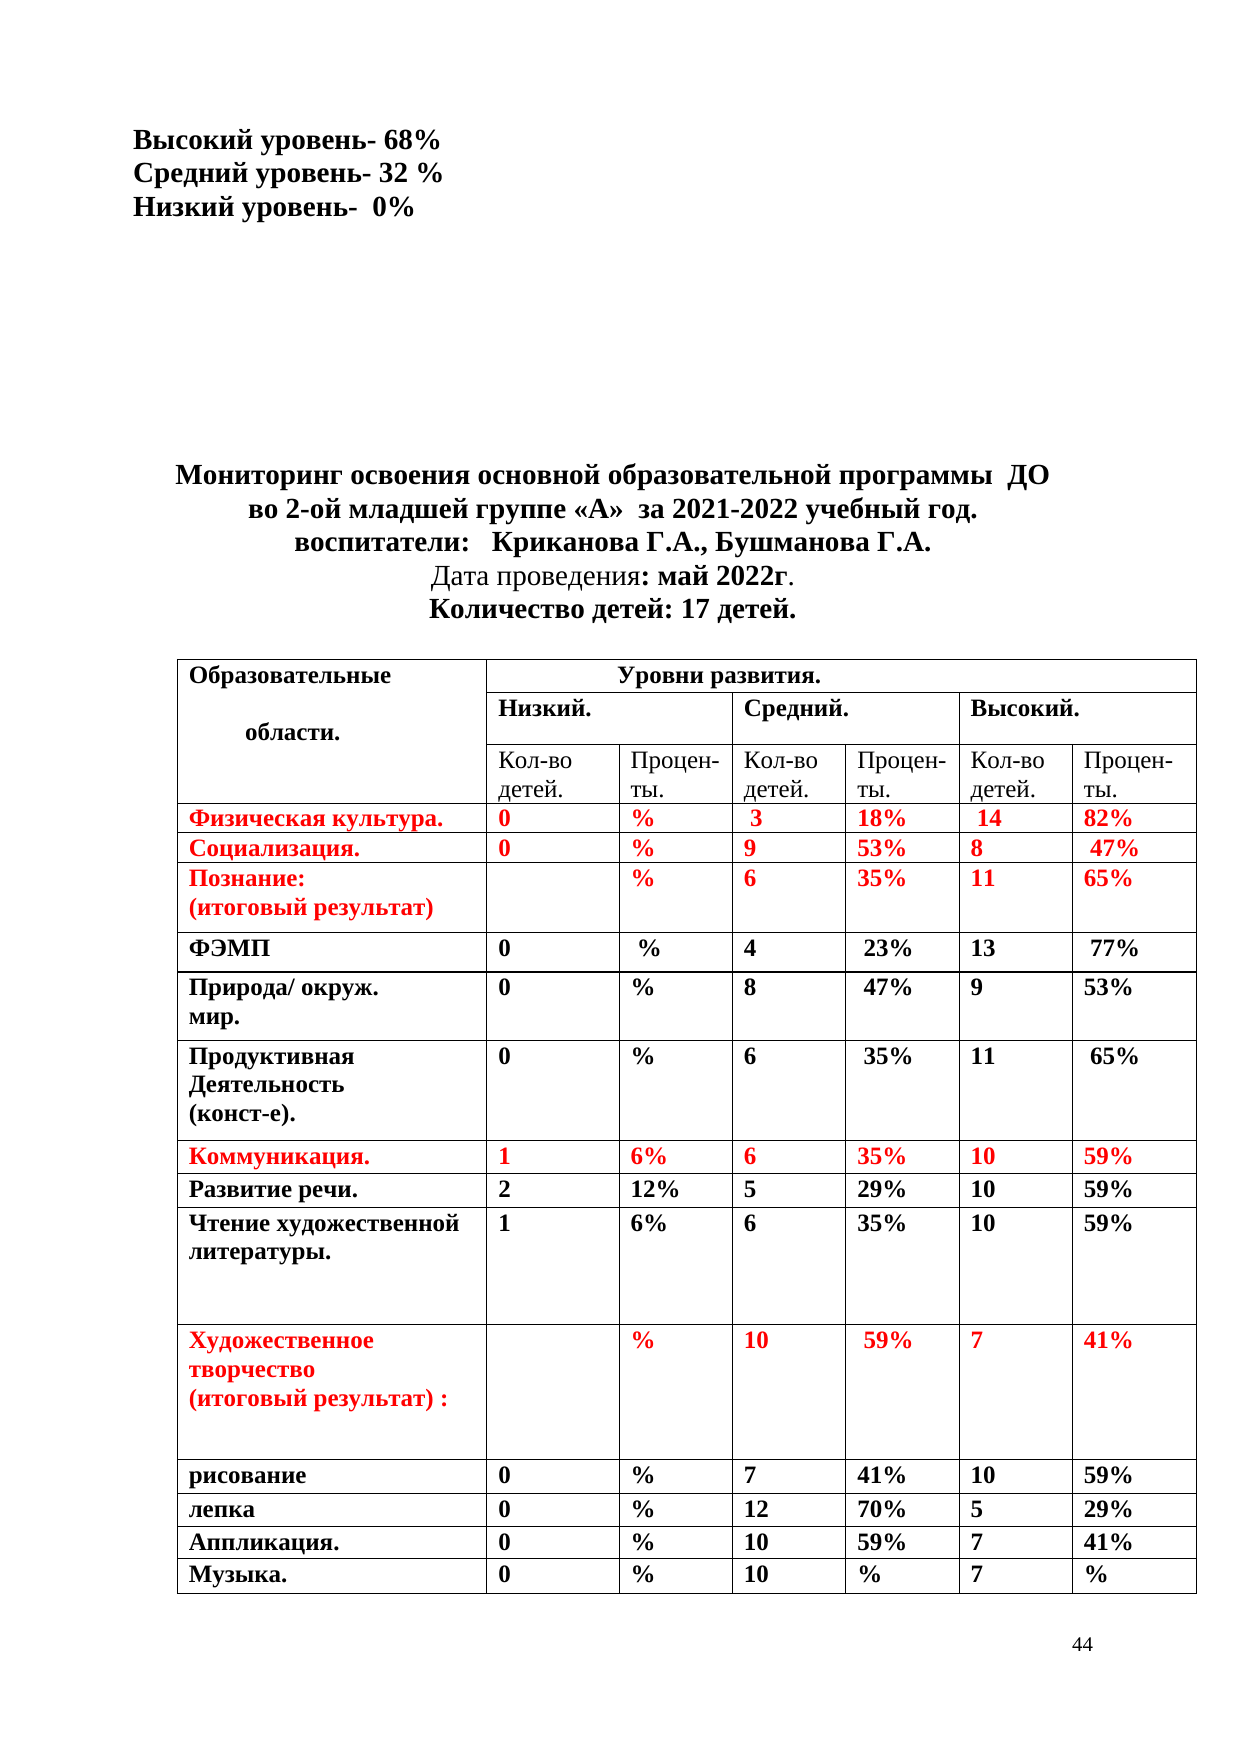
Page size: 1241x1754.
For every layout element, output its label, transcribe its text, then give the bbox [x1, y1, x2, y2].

table_cell Познание: (итоговый результат) [178, 863, 486, 932]
table_cell 59% [1073, 1141, 1196, 1173]
table_cell 59% [1073, 1460, 1196, 1493]
text Количество детей: 17 детей. [133, 592, 1092, 625]
text воспитатели: Криканова Г.А., Бушманова Г.А. [133, 524, 1092, 558]
table_cell 4 [733, 933, 845, 971]
table_cell 13 [960, 933, 1072, 971]
table_cell Кол-во детей. [733, 745, 845, 802]
table_cell 29% [1073, 1494, 1196, 1526]
table_cell Художественное творчество (итоговый результат) : [178, 1325, 486, 1459]
table_cell Процен- ты. [846, 745, 959, 802]
table_cell 3 [733, 804, 845, 832]
text во 2-ой младшей группе «А» за 2021-2022 учебный год. [133, 491, 1092, 524]
table_cell Средний. [733, 693, 959, 744]
table_cell Развитие речи. [178, 1174, 486, 1207]
table_cell 5 [960, 1494, 1072, 1526]
table_cell 6 [733, 1041, 845, 1140]
table_cell 10 [733, 1559, 845, 1593]
table_cell 0 [487, 1559, 619, 1593]
table_cell % [620, 1527, 732, 1558]
table_cell Процен- ты. [620, 745, 732, 802]
table_cell 35% [846, 1041, 959, 1140]
table_cell 8 [733, 973, 845, 1040]
text Мониторинг освоения основной образовательной программы ДО [133, 457, 1092, 491]
table_cell 10 [733, 1527, 845, 1558]
table_cell 0 [487, 1527, 619, 1558]
table_cell % [620, 973, 732, 1040]
table_header Образовательные области. [178, 660, 486, 802]
table_cell 6% [620, 1208, 732, 1324]
table_cell Кол-во детей. [487, 745, 619, 802]
table_cell Продуктивная Деятельность (конст-е). [178, 1041, 486, 1140]
table_cell 65% [1073, 863, 1196, 932]
table_cell 35% [846, 1208, 959, 1324]
table_cell ФЭМП [178, 933, 486, 971]
table_cell 7 [960, 1325, 1072, 1459]
table_cell 0 [487, 973, 619, 1040]
table_cell 8 [960, 833, 1072, 862]
table_cell 41% [1073, 1325, 1196, 1459]
table_cell 6 [733, 863, 845, 932]
table_cell 6 [733, 1208, 845, 1324]
table_cell Процен- ты. [1073, 745, 1196, 802]
table_cell Физическая культура. [178, 804, 486, 832]
table_cell 2 [487, 1174, 619, 1207]
table_cell 59% [846, 1325, 959, 1459]
text Дата проведения: май 2022г. [133, 558, 1092, 592]
text Низкий уровень- 0% [133, 189, 1092, 223]
table_cell Аппликация. [178, 1527, 486, 1558]
table_cell 12 [733, 1494, 845, 1526]
table_cell % [620, 1460, 732, 1493]
table_cell % [620, 1559, 732, 1593]
table_cell 0 [487, 804, 619, 832]
table_cell 0 [487, 1494, 619, 1526]
table_cell 18% [846, 804, 959, 832]
table_cell Коммуникация. [178, 1141, 486, 1173]
table_cell 53% [846, 833, 959, 862]
table_cell % [620, 1325, 732, 1459]
table_cell 59% [846, 1527, 959, 1558]
table_cell Музыка. [178, 1559, 486, 1593]
table_cell 0 [487, 933, 619, 971]
table_cell 7 [960, 1559, 1072, 1593]
table_cell 65% [1073, 1041, 1196, 1140]
table_cell % [620, 804, 732, 832]
table_cell 59% [1073, 1174, 1196, 1207]
table_cell Природа/ окруж. мир. [178, 973, 486, 1040]
table_cell % [620, 933, 732, 971]
table_cell рисование [178, 1460, 486, 1493]
table_cell 10 [960, 1208, 1072, 1324]
table_cell 11 [960, 863, 1072, 932]
table_cell 0 [487, 833, 619, 862]
table_cell 0 [487, 1041, 619, 1140]
table_cell 77% [1073, 933, 1196, 971]
table_cell 12% [620, 1174, 732, 1207]
table_cell 7 [960, 1527, 1072, 1558]
table_cell Высокий. [960, 693, 1196, 744]
table_header Уровни развития. [487, 660, 1196, 692]
table_cell % [620, 833, 732, 862]
table_cell Социализация. [178, 833, 486, 862]
table_cell 41% [1073, 1527, 1196, 1558]
table_cell 47% [846, 973, 959, 1040]
table_cell 29% [846, 1174, 959, 1207]
table_cell 47% [1073, 833, 1196, 862]
table_cell 70% [846, 1494, 959, 1526]
table_cell лепка [178, 1494, 486, 1526]
table_cell Кол-во детей. [960, 745, 1072, 802]
table_cell 82% [1073, 804, 1196, 832]
table_cell 10 [960, 1174, 1072, 1207]
table_cell Низкий. [487, 693, 732, 744]
table_cell 41% [846, 1460, 959, 1493]
table_cell 1 [487, 1141, 619, 1173]
table_cell 35% [846, 1141, 959, 1173]
table_cell 10 [733, 1325, 845, 1459]
table_cell 0 [487, 1460, 619, 1493]
table_cell 11 [960, 1041, 1072, 1140]
table_cell 14 [960, 804, 1072, 832]
table_cell Чтение художественной литературы. [178, 1208, 486, 1324]
table_cell 10 [960, 1141, 1072, 1173]
table_cell 53% [1073, 973, 1196, 1040]
table_cell 6 [733, 1141, 845, 1173]
table_cell 5 [733, 1174, 845, 1207]
text Средний уровень- 32 % [133, 156, 1092, 189]
table_cell % [1073, 1559, 1196, 1593]
table_cell [487, 863, 619, 932]
table_cell % [620, 1494, 732, 1526]
table_cell 23% [846, 933, 959, 971]
table_cell 10 [960, 1460, 1072, 1493]
text Высокий уровень- 68% [133, 122, 1092, 156]
table_cell % [846, 1559, 959, 1593]
table_cell % [620, 1041, 732, 1140]
table_cell [487, 1325, 619, 1459]
table_cell 9 [733, 833, 845, 862]
table_cell 35% [846, 863, 959, 932]
table_cell % [620, 863, 732, 932]
table_cell 7 [733, 1460, 845, 1493]
table_cell 6% [620, 1141, 732, 1173]
table_cell 59% [1073, 1208, 1196, 1324]
table_cell 1 [487, 1208, 619, 1324]
table_cell 9 [960, 973, 1072, 1040]
